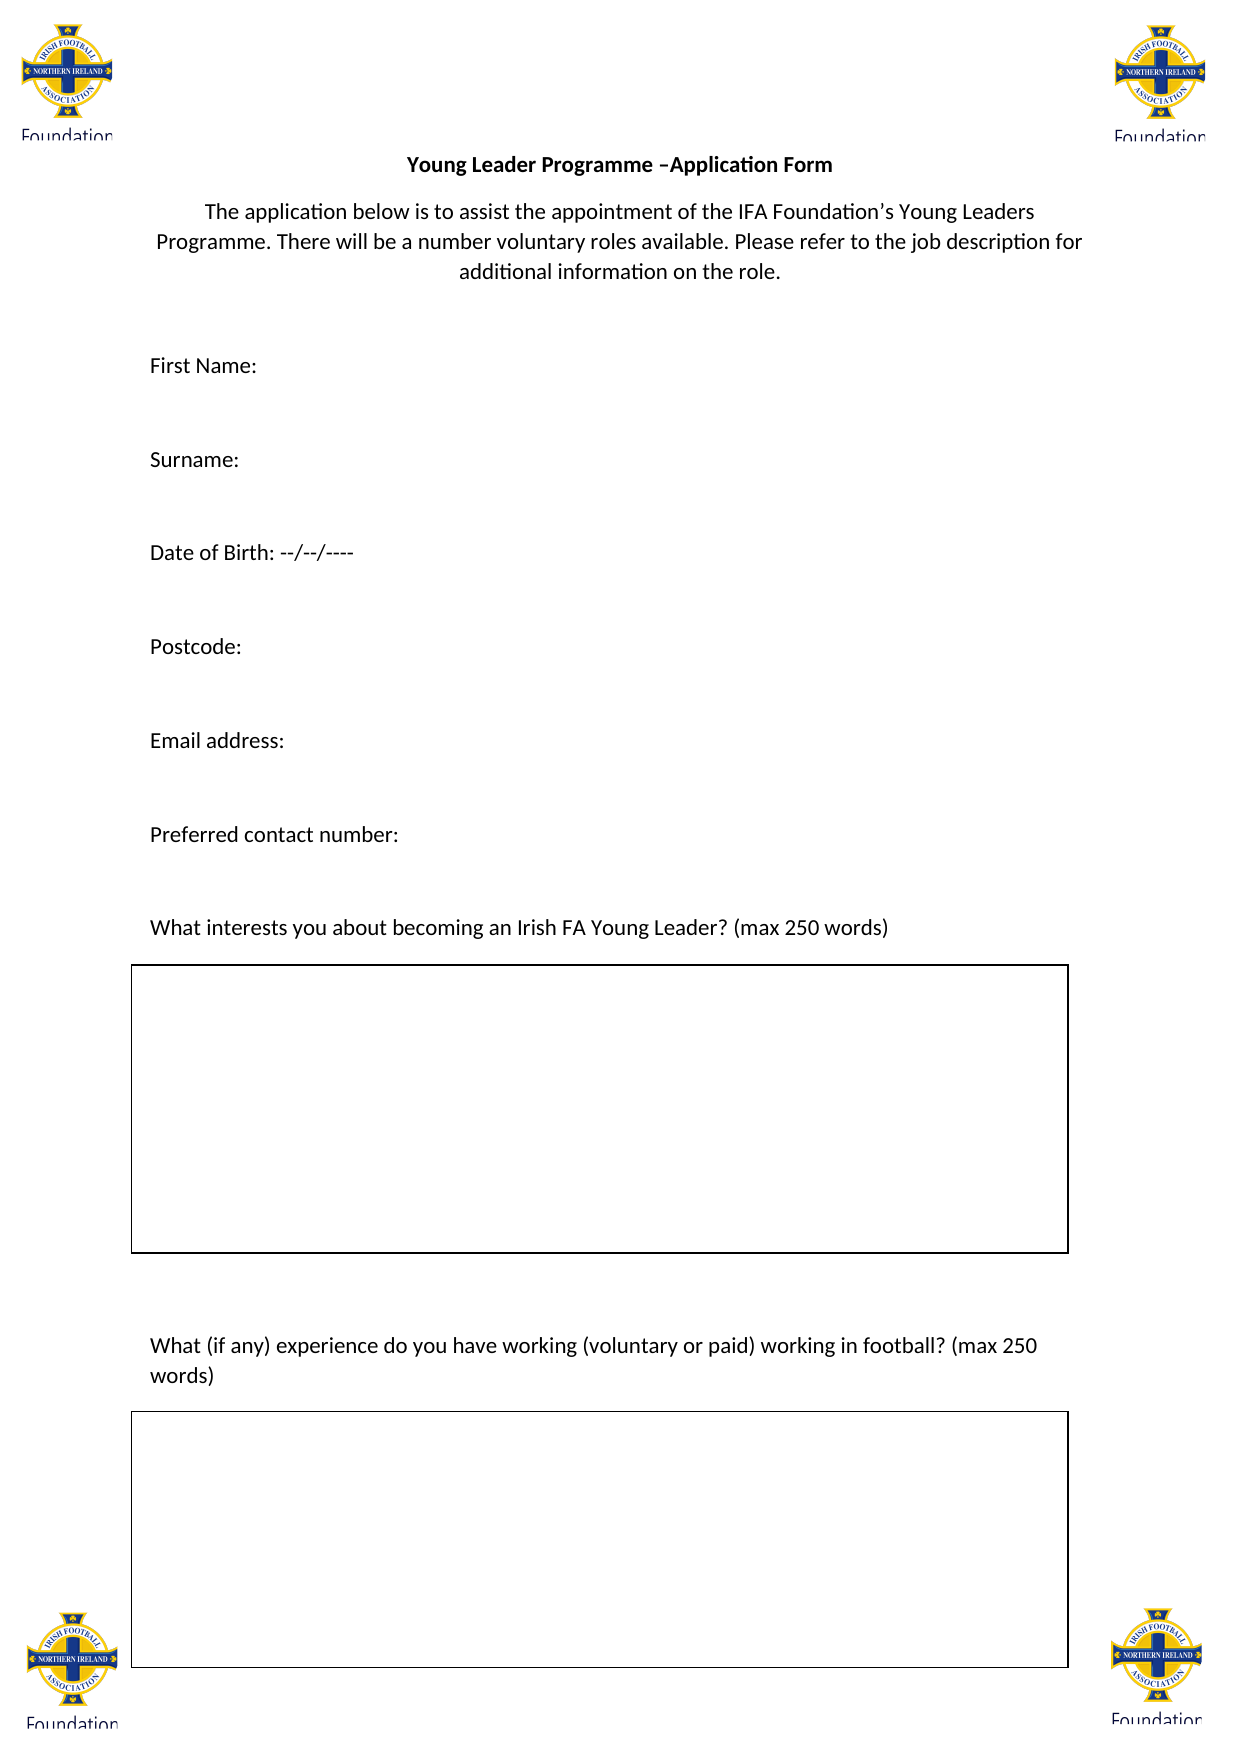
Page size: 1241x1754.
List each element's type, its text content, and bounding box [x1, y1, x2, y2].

text Postcode: [150, 632, 1090, 660]
text Surname: [150, 445, 1090, 473]
text The application below is to assist the appointment of the IFA Foundation’s Young Leaders Programme. There will be a number voluntary roles available. Please refer to the job description for additional information on the role. [150, 197, 1090, 285]
text First Name: [150, 351, 1090, 379]
text Young Leader Programme –Application Form [150, 150, 1090, 178]
text What (if any) experience do you have working (voluntary or paid) working in football? (max 250 words) [150, 1331, 1090, 1389]
text Email address: [150, 726, 1090, 754]
text Date of Birth: --/--/---- [150, 538, 1090, 567]
text What interests you about becoming an Irish FA Young Leader? (max 250 words) [150, 913, 1090, 942]
text Preferred contact number: [150, 820, 1090, 848]
